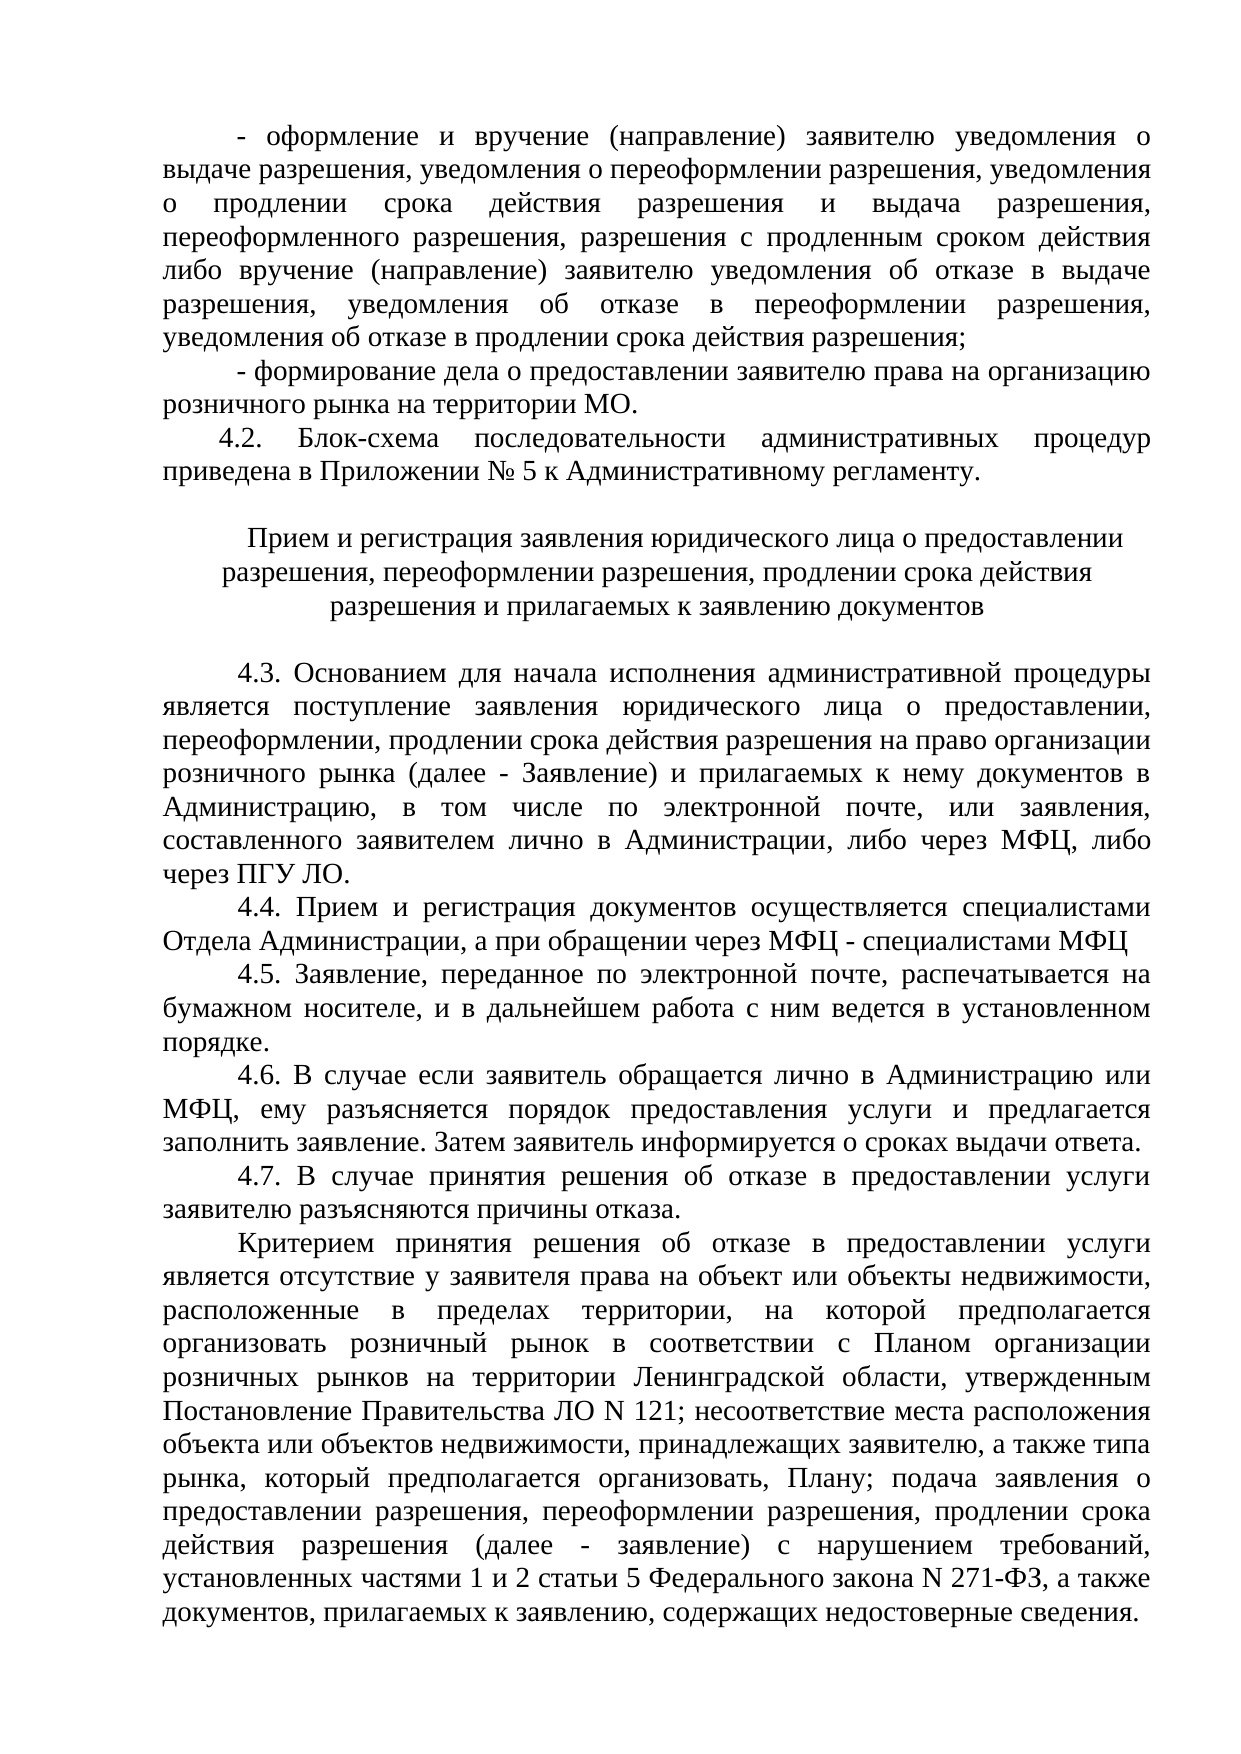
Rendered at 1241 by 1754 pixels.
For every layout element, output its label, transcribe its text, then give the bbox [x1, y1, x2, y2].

text 4.5. Заявление, переданное по электронной почте, распечатывается на бумажном носителе, и в дальнейшем работа с ним ведется в установленном порядке. [162, 957, 1152, 1057]
text 4.4. Прием и регистрация документов осуществляется специалистами Отдела Администрации, а при обращении через МФЦ - специалистами МФЦ [162, 889, 1152, 957]
text 4.7. В случае принятия решения об отказе в предоставлении услуги заявителю разъясняются причины отказа. [162, 1158, 1152, 1225]
text 4.3. Основанием для начала исполнения административной процедуры является поступление заявления юридического лица о предоставлении, переоформлении, продлении срока действия разрешения на право организации розничного рынка (далее - Заявление) и прилагаемых к нему документов в Администрацию, в том числе по электронной почте, или заявления, составленного заявителем лично в Администрации, либо через МФЦ, либо через ПГУ ЛО. [162, 655, 1152, 889]
text 4.2. Блок-схема последовательности административных процедур приведена в Приложении № 5 к Административному регламенту. [162, 420, 1152, 487]
text Прием и регистрация заявления юридического лица о предоставлении разрешения, переоформлении разрешения, продлении срока действия разрешения и прилагаемых к заявлению документов [162, 521, 1152, 621]
text - оформление и вручение (направление) заявителю уведомления о выдаче разрешения, уведомления о переоформлении разрешения, уведомления о продлении срока действия разрешения и выдача разрешения, переоформленного разрешения, разрешения с продленным сроком действия либо вручение (направление) заявителю уведомления об отказе в выдаче разрешения, уведомления об отказе в переоформлении разрешения, уведомления об отказе в продлении срока действия разрешения; [162, 118, 1152, 353]
text Критерием принятия решения об отказе в предоставлении услуги является отсутствие у заявителя права на объект или объекты недвижимости, расположенные в пределах территории, на которой предполагается организовать розничный рынок в соответствии с Планом организации розничных рынков на территории Ленинградской области, утвержденным Постановление Правительства ЛО N 121; несоответствие места расположения объекта или объектов недвижимости, принадлежащих заявителю, а также типа рынка, который предполагается организовать, Плану; подача заявления о предоставлении разрешения, переоформлении разрешения, продлении срока действия разрешения (далее - заявление) с нарушением требований, установленных частями 1 и 2 статьи 5 Федерального закона N 271-ФЗ, а также документов, прилагаемых к заявлению, содержащих недостоверные сведения. [162, 1225, 1152, 1627]
text 4.6. В случае если заявитель обращается лично в Администрацию или МФЦ, ему разъясняется порядок предоставления услуги и предлагается заполнить заявление. Затем заявитель информируется о сроках выдачи ответа. [162, 1057, 1152, 1158]
text - формирование дела о предоставлении заявителю права на организацию розничного рынка на территории МО. [162, 353, 1152, 420]
